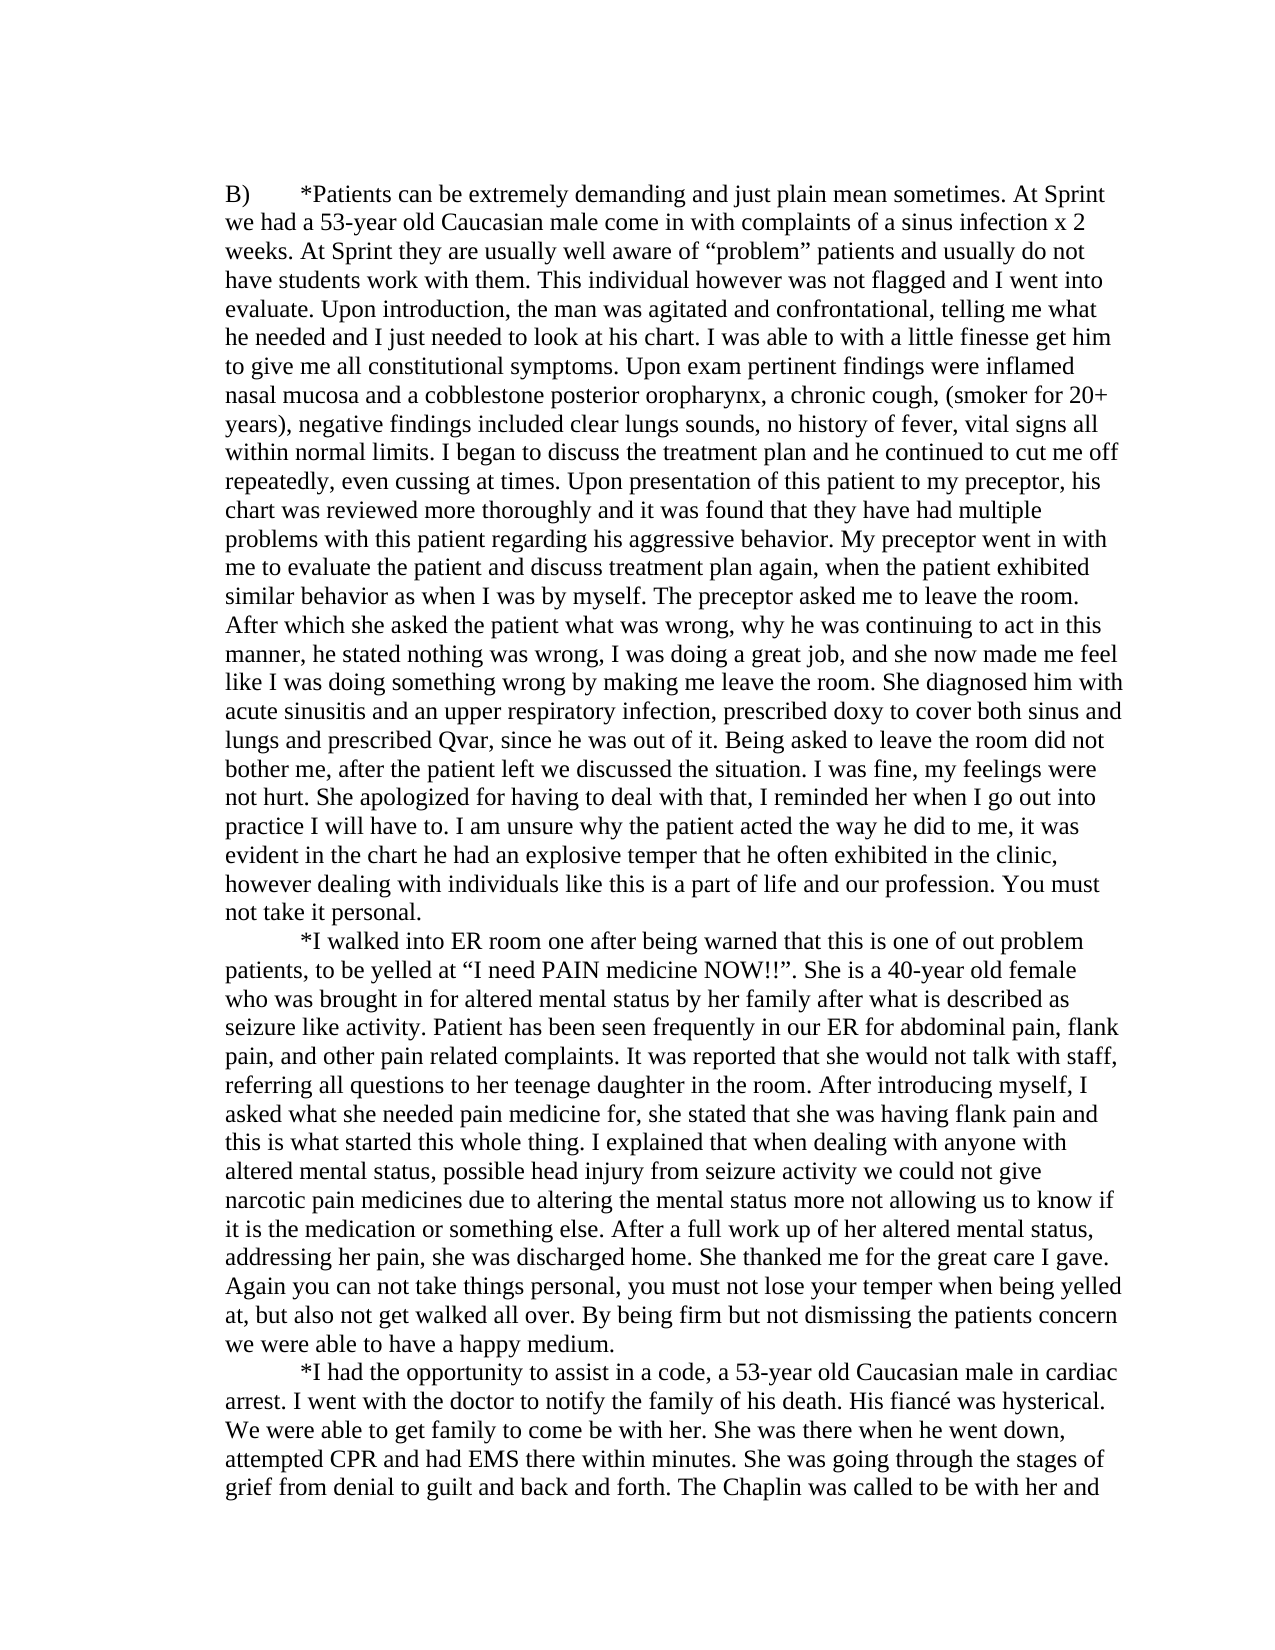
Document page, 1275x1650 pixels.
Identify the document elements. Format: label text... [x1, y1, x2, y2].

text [225, 1357, 1125, 1501]
text patients, to be yelled at “I need PAIN medicine NOW!!”. She is a 40-year old female who was brought in for altered mental status by her family after what is described as seizure like activity. Patient has been seen frequently in our ER for abdominal pain, flank pain, and other pain related complaints. It was reported that she would not talk with staff, referring all questions to her teenage daughter in the room. After introducing myself, I asked what she needed pain medicine for, she stated that she was having flank pain and this is what started this whole thing. I explained that when dealing with anyone with altered mental status, possible head injury from seizure activity we could not give narcotic pain medicines due to altering the mental status more not allowing us to know if it is the medication or something else. After a full work up of her altered mental status, addressing her pain, she was discharged home. She thanked me for the great care I gave. Again you can not take things personal, you must not lose your temper when being yelled at, but also not get walked all over. By being firm but not dismissing the patients concern we were able to have a happy medium. [225, 955, 1125, 1357]
list *I walked into ER room one after being warned that this is one of out problem [300, 926, 1125, 955]
text B) *Patients can be extremely demanding and just plain mean sometimes. At Sprint we had a 53-year old Caucasian male come in with complaints of a sinus infection x 2 weeks. At Sprint they are usually well aware of “problem” patients and usually do not have students work with them. This individual however was not flagged and I went into evaluate. Upon introduction, the man was agitated and confrontational, telling me what he needed and I just needed to look at his chart. I was able to with a little finesse get him to give me all constitutional symptoms. Upon exam pertinent findings were inflamed nasal mucosa and a cobblestone posterior oropharynx, a chronic cough, (smoker for 20+ years), negative findings included clear lungs sounds, no history of fever, vital signs all within normal limits. I began to discuss the treatment plan and he continued to cut me off repeatedly, even cussing at times. Upon presentation of this patient to my preceptor, his chart was reviewed more thoroughly and it was found that they have had multiple problems with this patient regarding his aggressive behavior. My preceptor went in with me to evaluate the patient and discuss treatment plan again, when the patient exhibited similar behavior as when I was by myself. The preceptor asked me to leave the room. After which she asked the patient what was wrong, why he was continuing to act in this manner, he stated nothing was wrong, I was doing a great job, and she now made me feel like I was doing something wrong by making me leave the room. She diagnosed him with acute sinusitis and an upper respiratory infection, prescribed doxy to cover both sinus and lungs and prescribed Qvar, since he was out of it. Being asked to leave the room did not bother me, after the patient left we discussed the situation. I was fine, my feelings were not hurt. She apologized for having to deal with that, I reminded her when I go out into practice I will have to. I am unsure why the patient acted the way he did to me, it was evident in the chart he had an explosive temper that he often exhibited in the clinic, however dealing with individuals like this is a part of life and our profession. You must not take it personal. [225, 179, 1125, 926]
